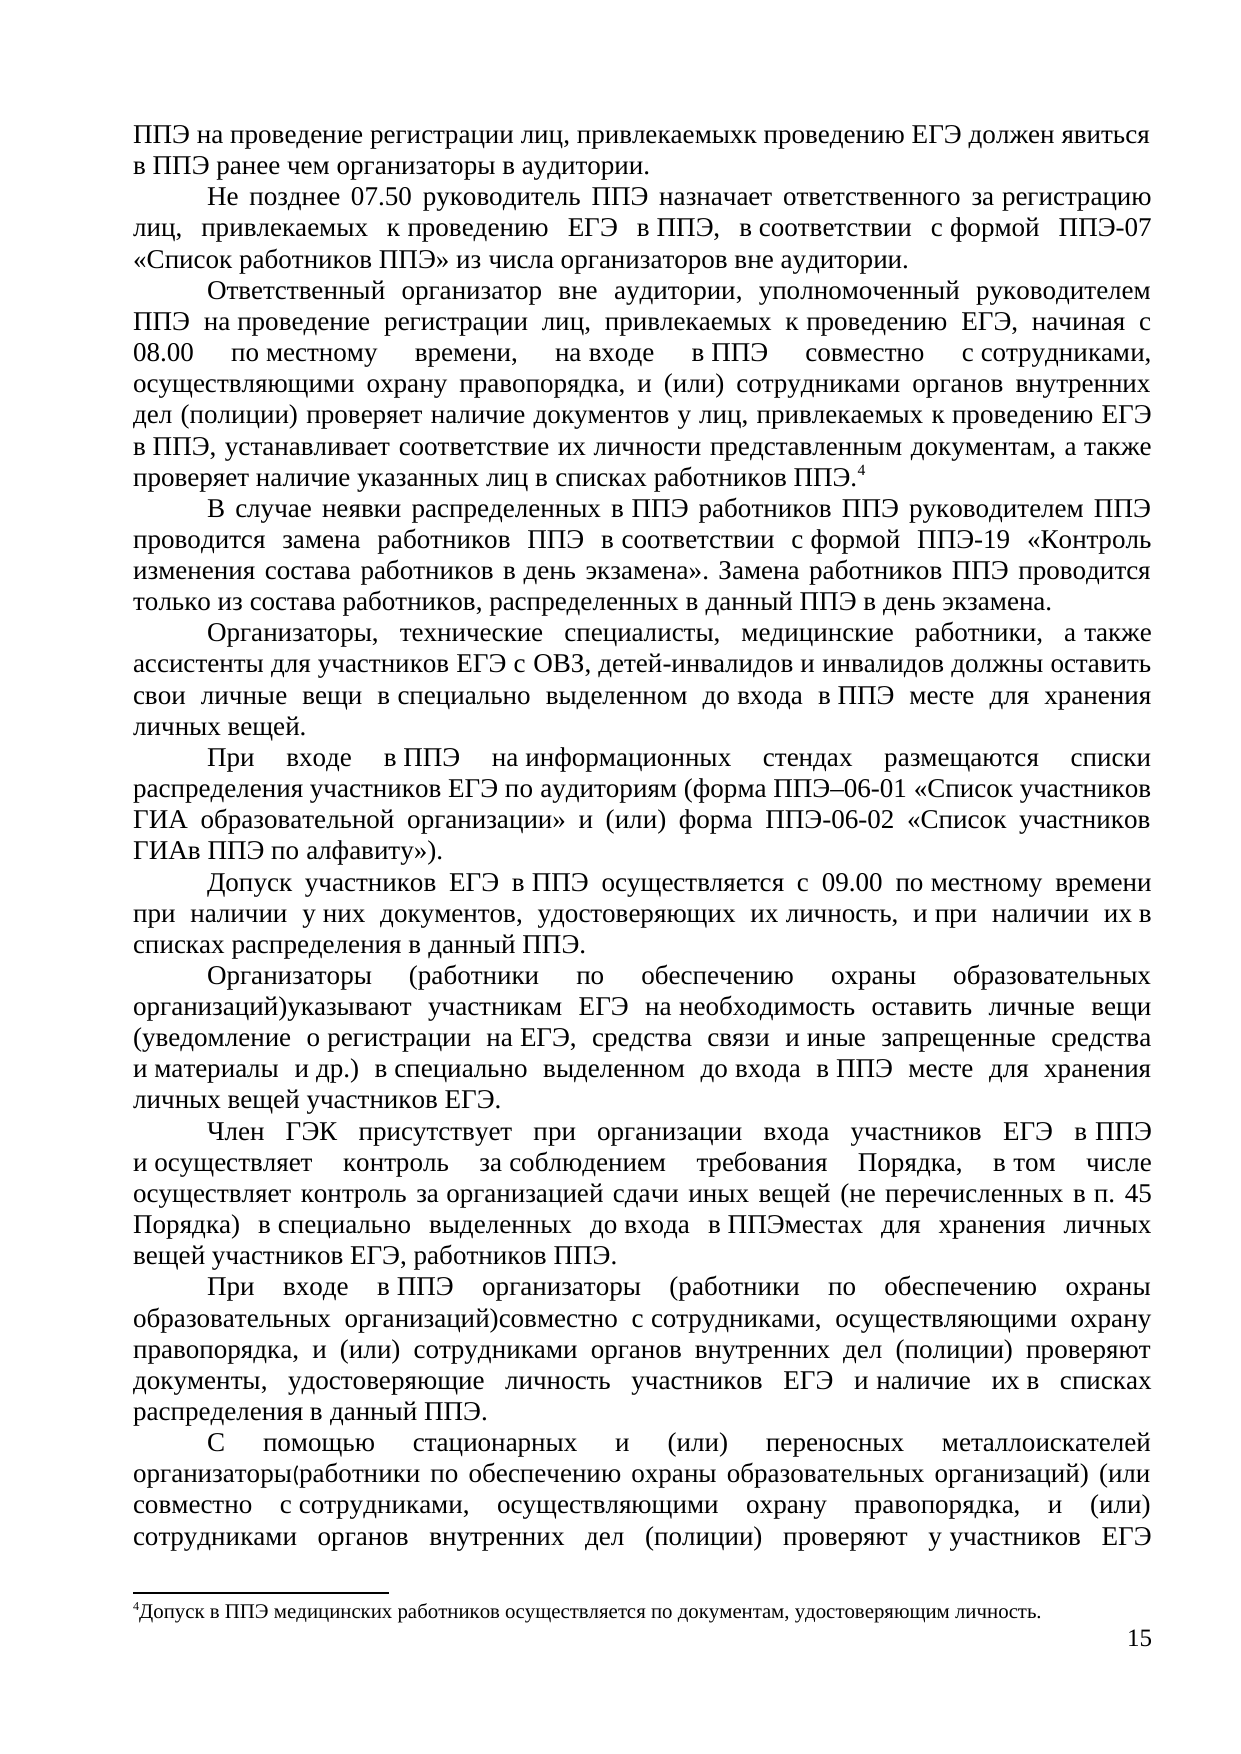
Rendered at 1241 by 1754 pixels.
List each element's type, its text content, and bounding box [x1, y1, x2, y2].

text Организаторы, технические специалисты, медицинские работники, а также ассистенты для участников ЕГЭ с ОВЗ, детей-инвалидов и инвалидов должны оставить свои личные вещи в специально выделенном до входа в ППЭ месте для хранения личных вещей. [133, 616, 1152, 741]
text При входе в ППЭ организаторы (работники по обеспечению охраны образовательных организаций)совместно с сотрудниками, осуществляющими охрану правопорядка, и (или) сотрудниками органов внутренних дел (полиции) проверяют документы, удостоверяющие личность участников ЕГЭ и наличие их в списках распределения в данный ППЭ. [133, 1271, 1152, 1426]
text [133, 1426, 1152, 1551]
text В случае неявки распределенных в ППЭ работников ППЭ руководителем ППЭ проводится замена работников ППЭ в соответствии с формой ППЭ-19 «Контроль изменения состава работников в день экзамена». Замена работников ППЭ проводится только из состава работников, распределенных в данный ППЭ в день экзамена. [133, 492, 1152, 616]
text Организаторы (работники по обеспечению охраны образовательных организаций)указывают участникам ЕГЭ на необходимость оставить личные вещи (уведомление о регистрации на ЕГЭ, средства связи и иные запрещенные средства и материалы и др.) в специально выделенном до входа в ППЭ месте для хранения личных вещей участников ЕГЭ. [133, 959, 1152, 1115]
text Член ГЭК присутствует при организации входа участников ЕГЭ в ППЭ и осуществляет контроль за соблюдением требования Порядка, в том числе осуществляет контроль за организацией сдачи иных вещей (не перечисленных в п. 45 Порядка) в специально выделенных до входа в ППЭместах для хранения личных вещей участников ЕГЭ, работников ППЭ. [133, 1115, 1152, 1271]
text При входе в ППЭ на информационных стендах размещаются списки распределения участников ЕГЭ по аудиториям (форма ППЭ–06-01 «Список участников ГИА образовательной организации» и (или) форма ППЭ-06-02 «Список участников ГИАв ППЭ по алфавиту»). [133, 741, 1152, 866]
text Ответственный организатор вне аудитории, уполномоченный руководителем ППЭ на проведение регистрации лиц, привлекаемых к проведению ЕГЭ, начиная с 08.00 по местному времени, на входе в ППЭ совместно с сотрудниками, осуществляющими охрану правопорядка, и (или) сотрудниками органов внутренних дел (полиции) проверяет наличие документов у лиц, привлекаемых к проведению ЕГЭ в ППЭ, устанавливает соответствие их личности представленным документам, а также проверяет наличие указанных лиц в списках работников ППЭ. [133, 274, 1152, 492]
text Не позднее 07.50 руководитель ППЭ назначает ответственного за регистрацию лиц, привлекаемых к проведению ЕГЭ в ППЭ, в соответствии с формой ППЭ-07 «Список работников ППЭ» из числа организаторов вне аудитории. [133, 180, 1152, 274]
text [133, 118, 1152, 180]
text Допуск участников ЕГЭ в ППЭ осуществляется с 09.00 по местному времени при наличии у них документов, удостоверяющих их личность, и при наличии их в списках распределения в данный ППЭ. [133, 866, 1152, 959]
